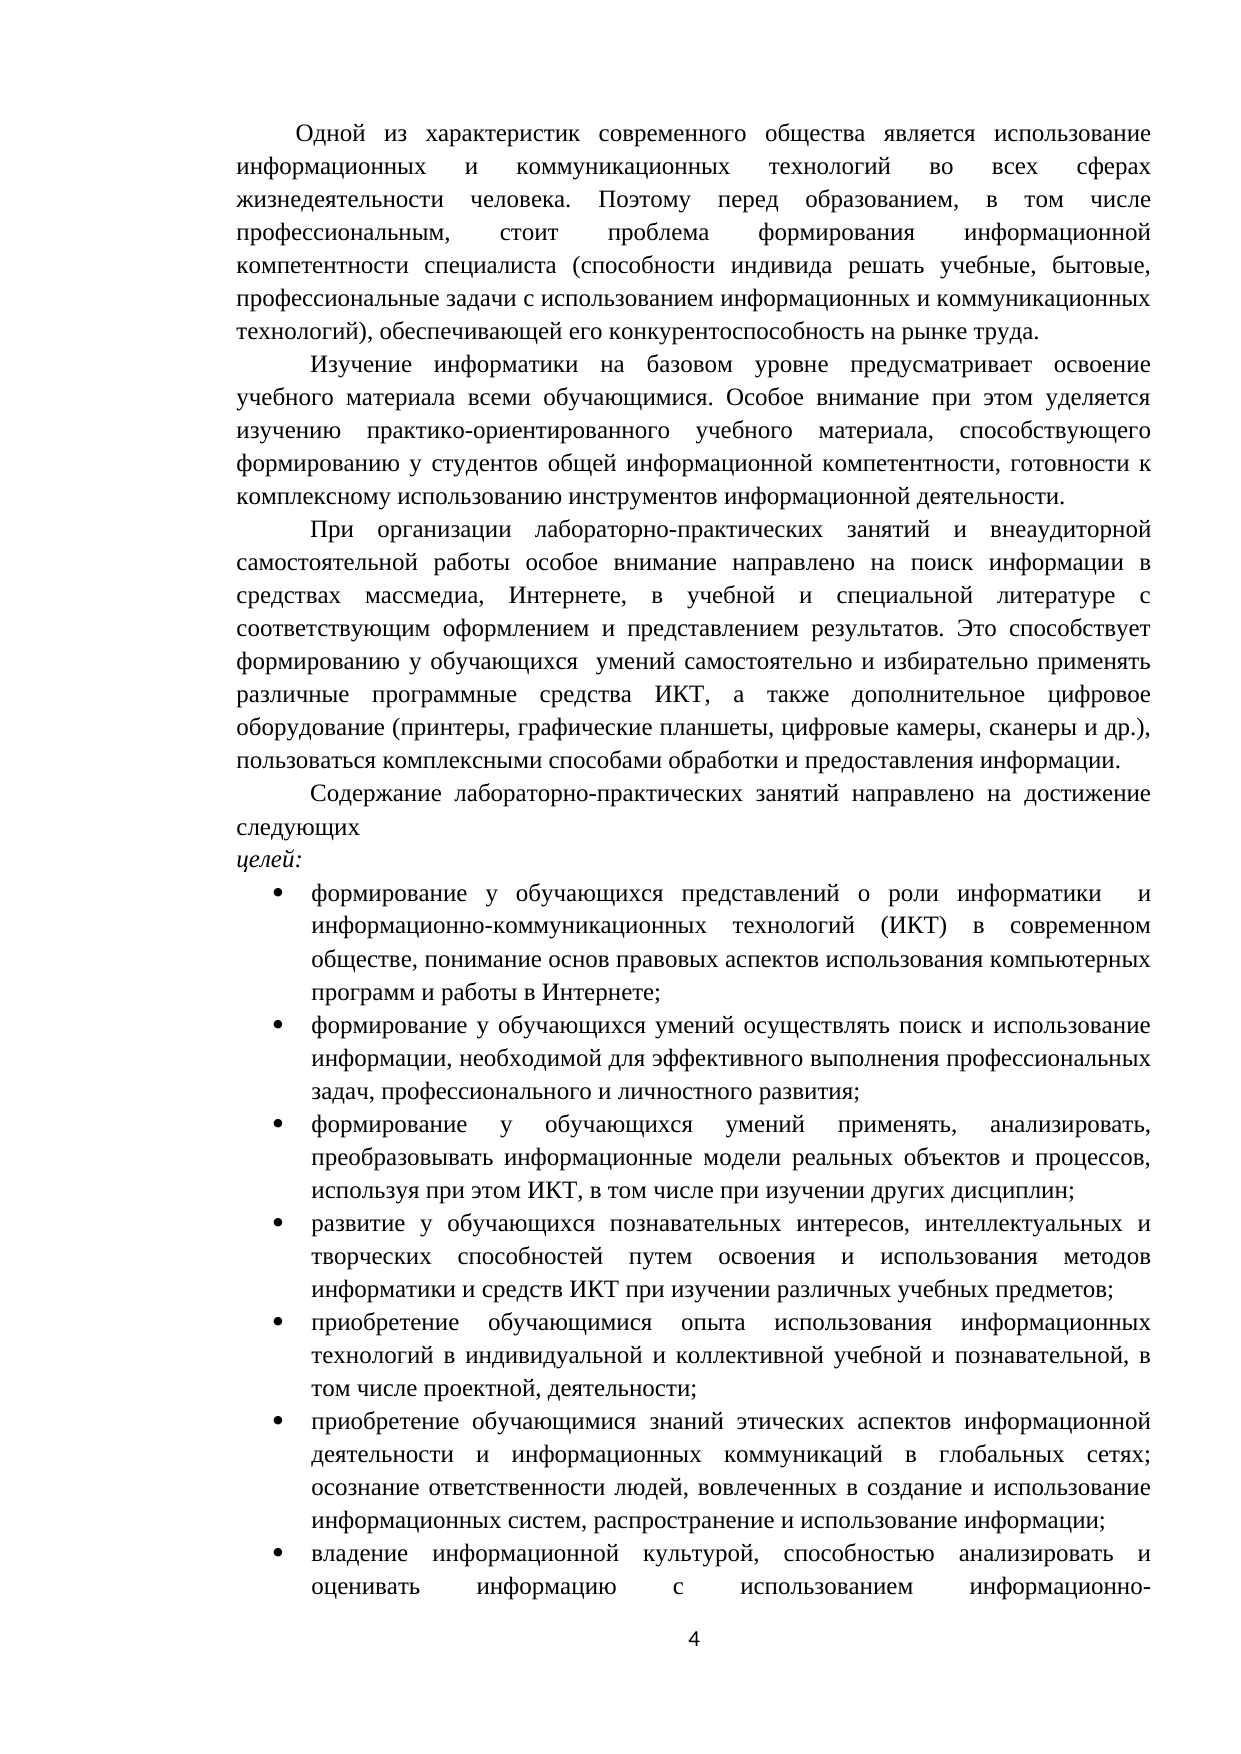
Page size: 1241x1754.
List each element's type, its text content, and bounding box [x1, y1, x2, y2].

list формирование у обучающихся умений применять, анализировать, преобразовывать информационные модели реальных объектов и процессов, используя при этом ИКТ, в том числе при изучении других дисциплин; [274, 1109, 1152, 1203]
list развитие у обучающихся познавательных интересов, интеллектуальных и творческих способностей путем освоения и использования методов информатики и средств ИКТ при изучении различных учебных предметов; [274, 1208, 1152, 1303]
text При организации лабораторно-практических занятий и внеаудиторной самостоятельной работы особое внимание направлено на поиск информации в средствах массмедиа, Интернете, в учебной и специальной литературе с соответствующим оформлением и представлением результатов. Это способствует формированию у обучающихся умений самостоятельно и избирательно применять различные программные средства ИКТ, а также дополнительное цифровое оборудование (принтеры, графические планшеты, цифровые камеры, сканеры и др.), пользоваться комплексными способами обработки и предоставления информации. [236, 514, 1152, 774]
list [274, 1538, 1152, 1600]
list приобретение обучающимися опыта использования информационных технологий в индивидуальной и коллективной учебной и познавательной, в том числе проектной, деятельности; [274, 1307, 1152, 1402]
list приобретение обучающимися знаний этических аспектов информационной деятельности и информационных коммуникаций в глобальных сетях; осознание ответственности людей, вовлеченных в создание и использование информационных систем, распространение и использование информации; [274, 1406, 1152, 1534]
text целей: [236, 844, 1152, 873]
list формирование у обучающихся умений осуществлять поиск и использование информации, необходимой для эффективного выполнения профессиональных задач, профессионального и личностного развития; [274, 1010, 1152, 1104]
text Содержание лабораторно-практических занятий направлено на достижение следующих [236, 778, 1152, 840]
text Одной из характеристик современного общества является использование информационных и коммуникационных технологий во всех сферах жизнедеятельности человека. Поэтому перед образованием, в том числе профессиональным, стоит проблема формирования информационной компетентности специалиста (способности индивида решать учебные, бытовые, профессиональные задачи с использованием информационных и коммуникационных технологий), обеспечивающей его конкурентоспособность на рынке труда. [236, 118, 1152, 345]
list формирование у обучающихся представлений о роли информатики и информационно-коммуникационных технологий (ИКТ) в современном обществе, понимание основ правовых аспектов использования компьютерных программ и работы в Интернете; [274, 878, 1152, 1005]
text Изучение информатики на базовом уровне предусматривает освоение учебного материала всеми обучающимися. Особое внимание при этом уделяется изучению практико-ориентированного учебного материала, способствующего формированию у студентов общей информационной компетентности, готовности к комплексному использованию инструментов информационной деятельности. [236, 349, 1152, 510]
